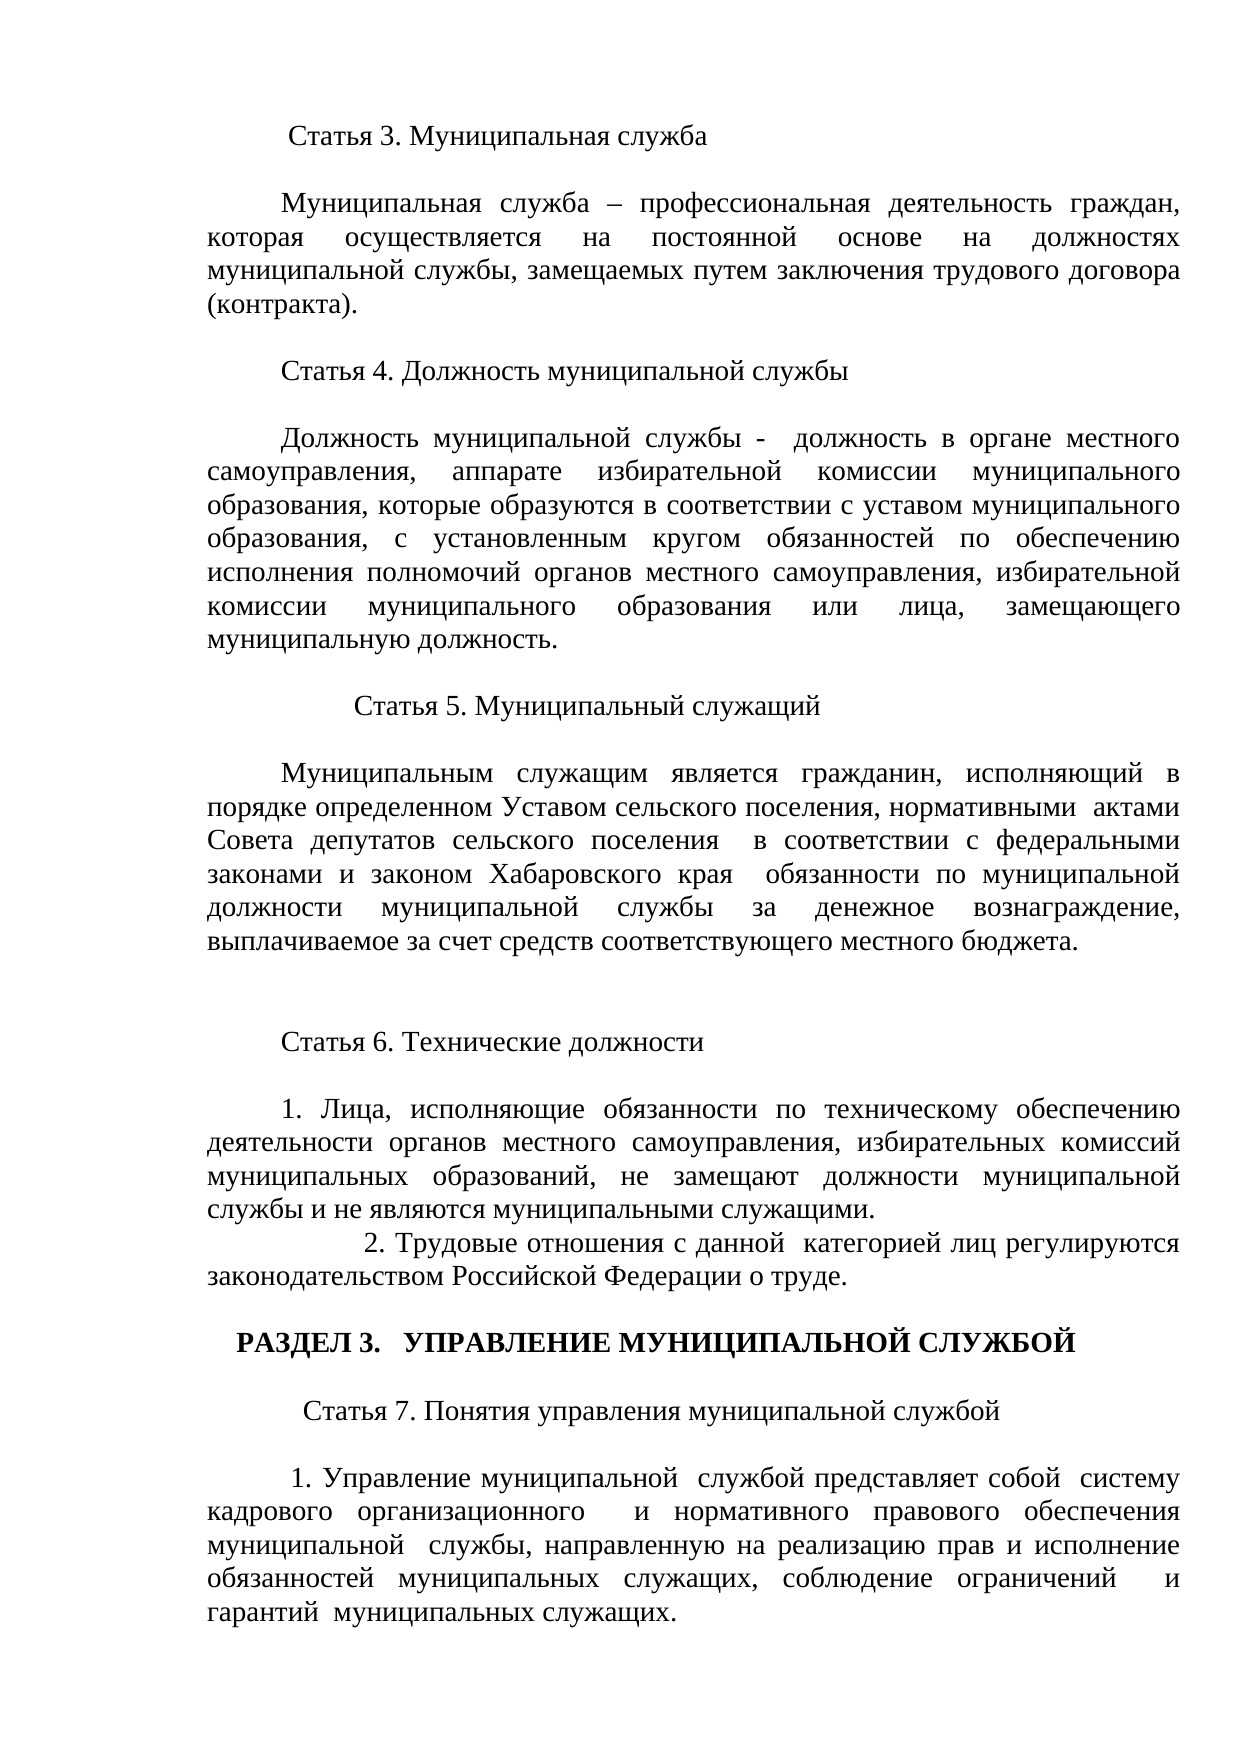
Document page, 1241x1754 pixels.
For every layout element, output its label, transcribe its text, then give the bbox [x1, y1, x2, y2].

text 1. Управление муниципальной службой представляет собой систему кадрового организационного и нормативного правового обеспечения муниципальной службы, направленную на реализацию прав и исполнение обязанностей муниципальных служащих, соблюдение ограничений и гарантий муниципальных служащих. [207, 1460, 1181, 1627]
text Муниципальная служба – профессиональная деятельность граждан, которая осуществляется на постоянной основе на должностях муниципальной службы, замещаемых путем заключения трудового договора (контракта). [207, 185, 1181, 319]
text Должность муниципальной службы - должность в органе местного самоуправления, аппарате избирательной комиссии муниципального образования, которые образуются в соответствии с уставом муниципального образования, с установленным кругом обязанностей по обеспечению исполнения полномочий органов местного самоуправления, избирательной комиссии муниципального образования или лица, замещающего муниципальную должность. [207, 420, 1181, 655]
subtitle Статья 7. Понятия управления муниципальной службой [207, 1393, 1181, 1426]
text Муниципальным служащим является гражданин, исполняющий в порядке определенном Уставом сельского поселения, нормативными актами Совета депутатов сельского поселения в соответствии с федеральными законами и законом Хабаровского края обязанности по муниципальной должности муниципальной службы за денежное вознаграждение, выплачиваемое за счет средств соответствующего местного бюджета. [207, 755, 1181, 957]
text Статья 4. Должность муниципальной службы [207, 353, 1181, 386]
text 1. Лица, исполняющие обязанности по техническому обеспечению деятельности органов местного самоуправления, избирательных комиссий муниципальных образований, не замещают должности муниципальной службы и не являются муниципальными служащими. [207, 1091, 1181, 1225]
text Статья 3. Муниципальная служба [207, 118, 1181, 152]
text РАЗДЕЛ 3. УПРАВЛЕНИЕ МУНИЦИПАЛЬНОЙ СЛУЖБОЙ [236, 1326, 1181, 1359]
subtitle Статья 6. Технические должности [207, 1024, 1181, 1057]
text 2. Трудовые отношения с данной категорией лиц регулируются законодательством Российской Федерации о труде. [207, 1225, 1181, 1292]
text Статья 5. Муниципальный служащий [207, 688, 1181, 722]
